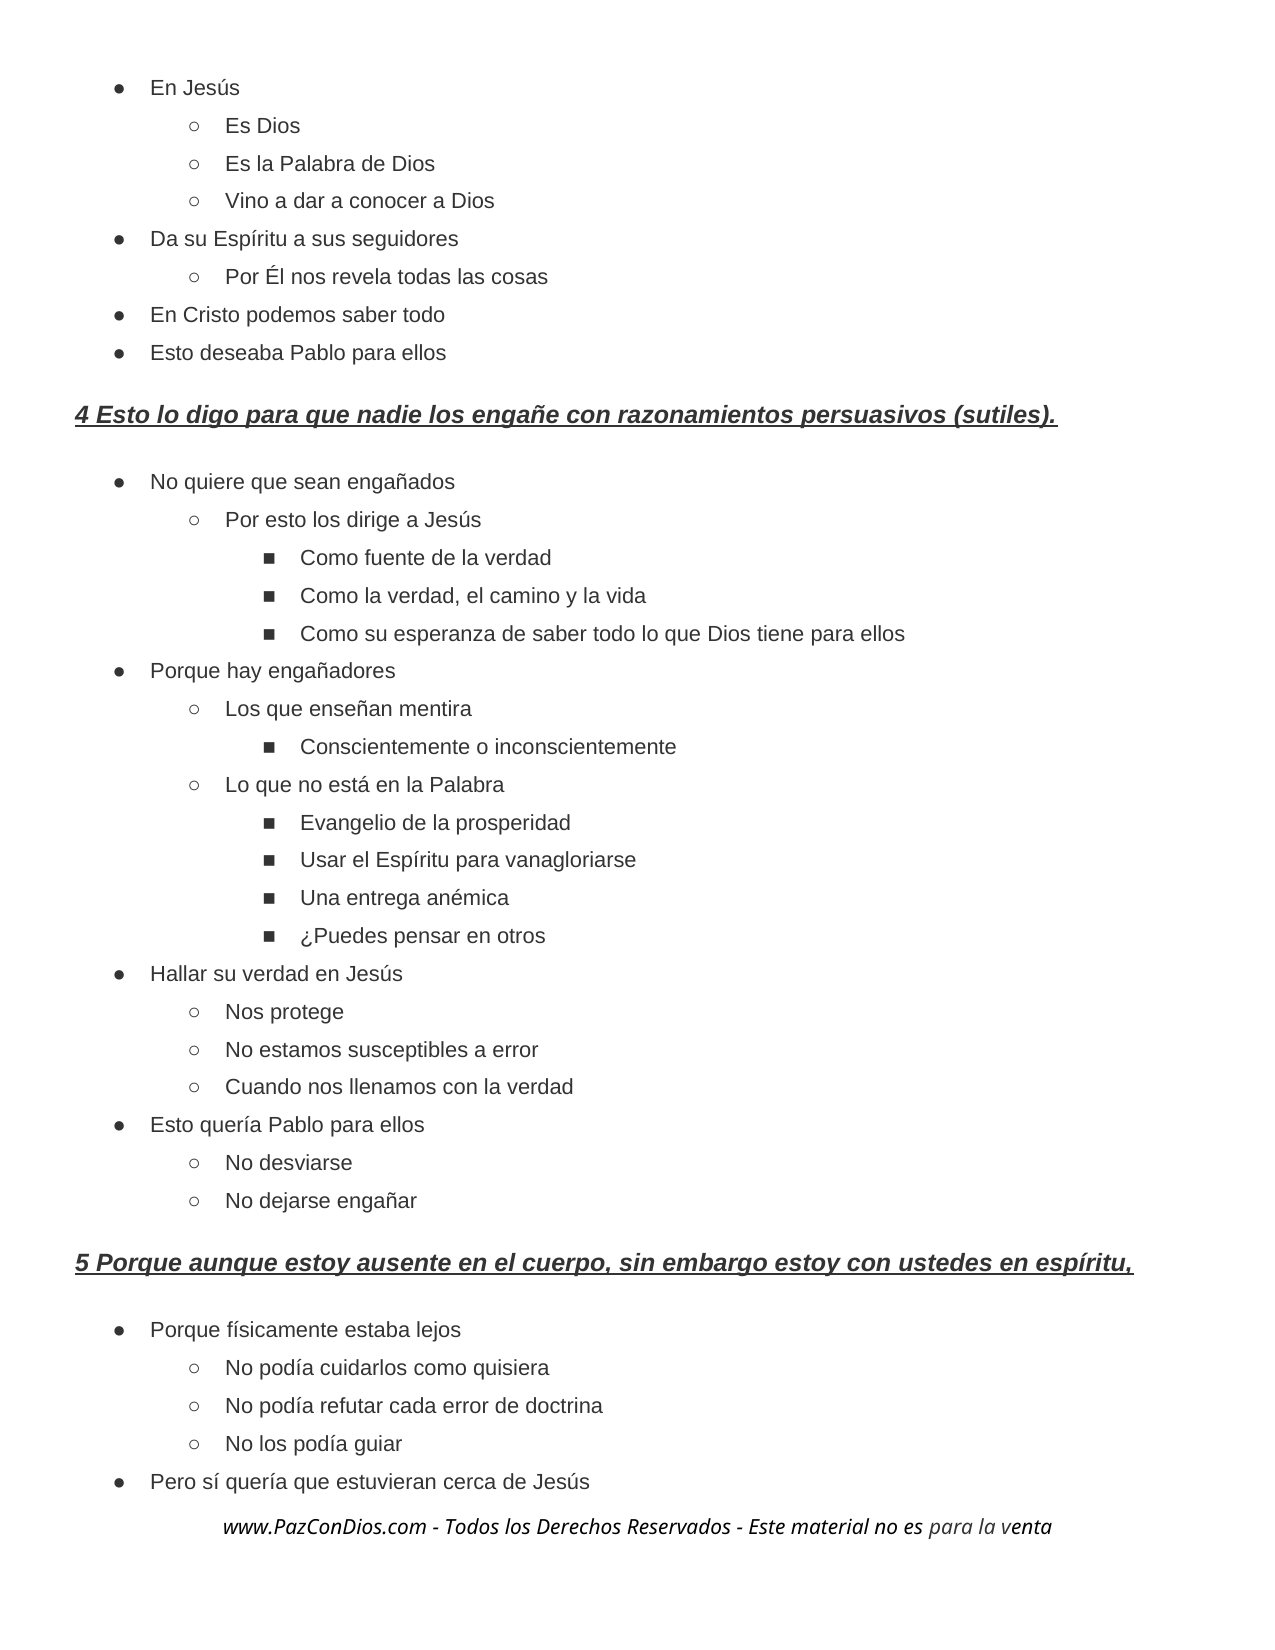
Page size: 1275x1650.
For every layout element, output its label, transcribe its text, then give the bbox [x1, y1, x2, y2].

list Conscientemente o inconscientemente [300, 734, 1200, 759]
list No estamos susceptibles a error [225, 1036, 1200, 1062]
list Es Dios [225, 113, 1200, 138]
list No podía refutar cada error de doctrina [225, 1393, 1200, 1418]
list Esto quería Pablo para ellos [150, 1112, 1200, 1137]
list En Cristo podemos saber todo [150, 302, 1200, 327]
subtitle 4 Esto lo digo para que nadie los engañe con razonamientos persuasivos (sutiles). [75, 400, 1200, 429]
list Por esto los dirige a Jesús [225, 507, 1200, 532]
list Como fuente de la verdad [300, 545, 1200, 570]
list Esto deseaba Pablo para ellos [150, 340, 1200, 365]
subtitle 5 Porque aunque estoy ausente en el cuerpo, sin embargo estoy con ustedes en espíritu, [75, 1248, 1200, 1277]
list ¿Puedes pensar en otros [300, 923, 1200, 948]
list Lo que no está en la Palabra [225, 772, 1200, 797]
list Por Él nos revela todas las cosas [225, 264, 1200, 289]
list No podía cuidarlos como quisiera [225, 1355, 1200, 1380]
list Los que enseñan mentira [225, 696, 1200, 721]
list No dejarse engañar [225, 1188, 1200, 1213]
list No quiere que sean engañados [150, 469, 1200, 494]
list No desviarse [225, 1150, 1200, 1175]
list No los podía guiar [225, 1431, 1200, 1456]
list Porque hay engañadores [150, 658, 1200, 683]
list En Jesús [150, 75, 1200, 100]
list Nos protege [225, 999, 1200, 1024]
list Porque físicamente estaba lejos [150, 1317, 1200, 1342]
list Una entrega anémica [300, 885, 1200, 910]
list Vino a dar a conocer a Dios [187, 188, 1200, 214]
list Cuando nos llenamos con la verdad [225, 1074, 1200, 1099]
list Como la verdad, el camino y la vida [300, 583, 1200, 608]
list Da su Espíritu a sus seguidores [150, 226, 1200, 251]
list Pero sí quería que estuvieran cerca de Jesús [112, 1468, 1200, 1494]
list Evangelio de la prosperidad [262, 809, 1200, 835]
list Usar el Espíritu para vanagloriarse [262, 847, 1200, 873]
list Hallar su verdad en Jesús [150, 961, 1200, 986]
list Como su esperanza de saber todo lo que Dios tiene para ellos [300, 621, 1200, 646]
list Es la Palabra de Dios [225, 151, 1200, 176]
